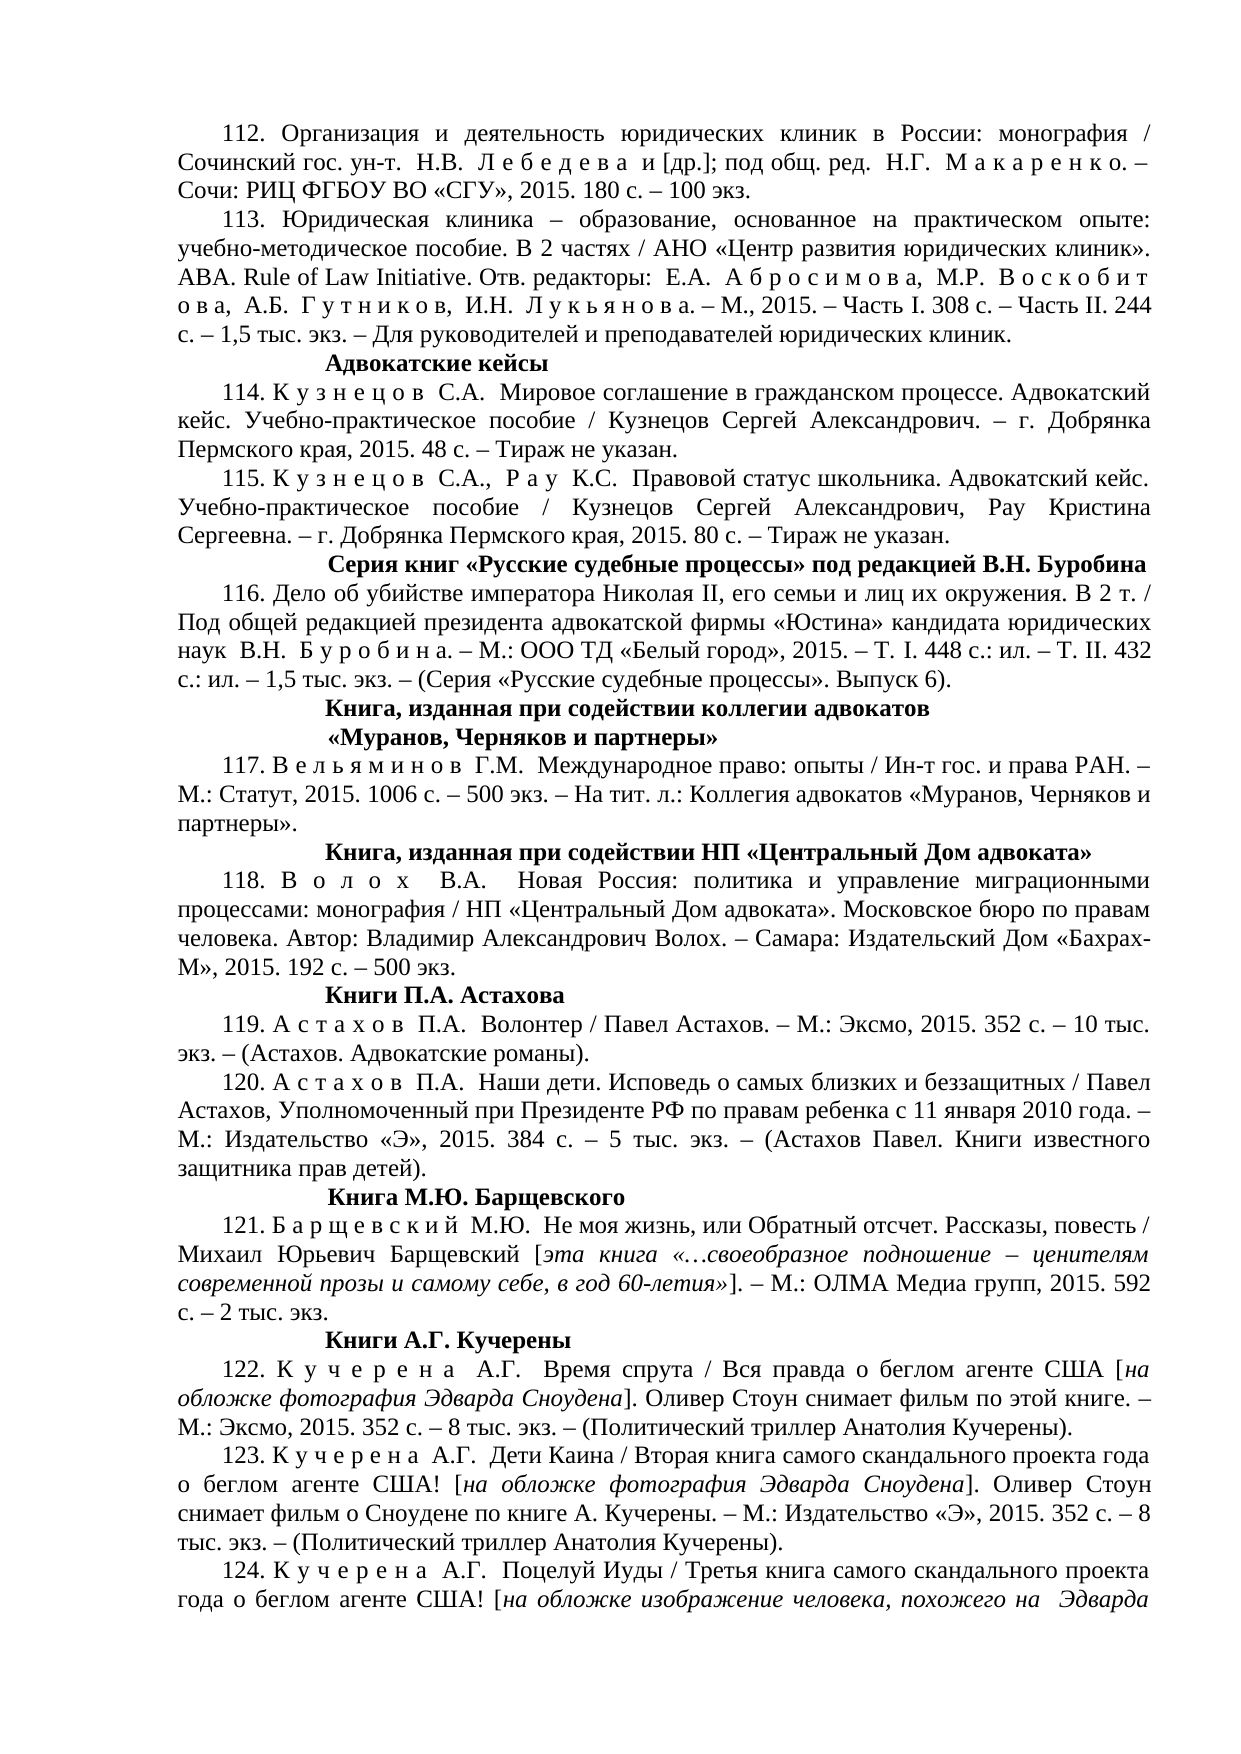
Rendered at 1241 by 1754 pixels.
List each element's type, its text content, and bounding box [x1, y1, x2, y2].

text 115. К у з н е ц о в С.А., Р а у К.С. Правовой статус школьника. Адвокатский кейс. Учебно-практическое пособие / Кузнецов Сергей Александрович, Рау Кристина Сергеевна. – г. Добрянка Пермского края, 2015. 80 с. – Тираж не указан. [177, 463, 1152, 549]
text 123. К у ч е р е н а А.Г. Дети Каина / Вторая книга самого скандального проекта года о беглом агенте США! [на обложке фотография Эдварда Сноудена]. Оливер Стоун снимает фильм о Сноудене по книге А. Кучерены. – М.: Издательство «Э», 2015. 352 с. – 8 тыс. экз. – (Политический триллер Анатолия Кучерены). [177, 1441, 1152, 1556]
text 120. А с т а х о в П.А. Наши дети. Исповедь о самых близких и беззащитных / Павел Астахов, Уполномоченный при Президенте РФ по правам ребенка с 11 января 2010 года. – М.: Издательство «Э», 2015. 384 с. – 5 тыс. экз. – (Астахов Павел. Книги известного защитника прав детей). [177, 1067, 1152, 1182]
text 117. В е л ь я м и н о в Г.М. Международное право: опыты / Ин-т гос. и права РАН. – М.: Статут, 2015. 1006 с. – 500 экз. – На тит. л.: Коллегия адвокатов «Муранов, Черняков и партнеры». [177, 751, 1152, 837]
text 119. А с т а х о в П.А. Волонтер / Павел Астахов. – М.: Эксмо, 2015. 352 с. – 10 тыс. экз. – (Астахов. Адвокатские романы). [177, 1009, 1152, 1067]
text Книга М.Ю. Барщевского [252, 1182, 1152, 1211]
text 122. К у ч е р е н а А.Г. Время спрута / Вся правда о беглом агенте США [на обложке фотография Эдварда Сноудена]. Оливер Стоун снимает фильм по этой книге. – М.: Эксмо, 2015. 352 с. – 8 тыс. экз. – (Политический триллер Анатолия Кучерены). [177, 1354, 1152, 1441]
text 114. К у з н е ц о в С.А. Мировое соглашение в гражданском процессе. Адвокатский кейс. Учебно-практическое пособие / Кузнецов Сергей Александрович. – г. Добрянка Пермского края, 2015. 48 с. – Тираж не указан. [177, 377, 1152, 463]
text Книга, изданная при содействии коллегии адвокатов [177, 693, 1152, 722]
text 121. Б а р щ е в с к и й М.Ю. Не моя жизнь, или Обратный отсчет. Рассказы, повесть / Михаил Юрьевич Барщевский [эта книга «…своеобразное подношение – ценителям современной прозы и самому себе, в год 60-летия»]. – М.: ОЛМА Медиа групп, 2015. 592 с. – 2 тыс. экз. [177, 1211, 1152, 1326]
text 116. Дело об убийстве императора Николая II, его семьи и лиц их окружения. В 2 т. / Под общей редакцией президента адвокатской фирмы «Юстина» кандидата юридических наук В.Н. Б у р о б и н а. – М.: ООО ТД «Белый город», 2015. – Т. I. 448 с.: ил. – Т. II. 432 с.: ил. – 1,5 тыс. экз. – (Серия «Русские судебные процессы». Выпуск 6). [177, 578, 1152, 693]
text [177, 1556, 1152, 1613]
text «Муранов, Черняков и партнеры» [252, 722, 1152, 751]
text Книга, изданная при содействии НП «Центральный Дом адвоката» [177, 837, 1152, 866]
text 112. Организация и деятельность юридических клиник в России: монография / Сочинский гос. ун-т. Н.В. Л е б е д е в а и [др.]; под общ. ред. Н.Г. М а к а р е н к о. – Сочи: РИЦ ФГБОУ ВО «СГУ», 2015. 180 с. – 100 экз. [177, 118, 1152, 204]
text Книги П.А. Астахова [177, 981, 1152, 1009]
text Адвокатские кейсы [177, 348, 1152, 377]
text 118. В о л о х В.А. Новая Россия: политика и управление миграционными процессами: монография / НП «Центральный Дом адвоката». Московское бюро по правам человека. Автор: Владимир Александрович Волох. – Самара: Издательский Дом «Бахрах-М», 2015. 192 с. – 500 экз. [177, 866, 1152, 981]
text Книги А.Г. Кучерены [177, 1326, 1152, 1354]
text 113. Юридическая клиника – образование, основанное на практическом опыте: учебно-методическое пособие. В 2 частях / АНО «Центр развития юридических клиник». ABA. Rule of Law Initiative. Отв. редакторы: Е.А. А б р о с и м о в а, М.Р. В о с к о б и т о в а, А.Б. Г у т н и к о в, И.Н. Л у к ь я н о в а. – М., 2015. – Часть I. 308 с. – Часть II. 244 с. – 1,5 тыс. экз. – Для руководителей и преподавателей юридических клиник. [177, 204, 1152, 348]
text Серия книг «Русские судебные процессы» под редакцией В.Н. Буробина [252, 549, 1152, 578]
